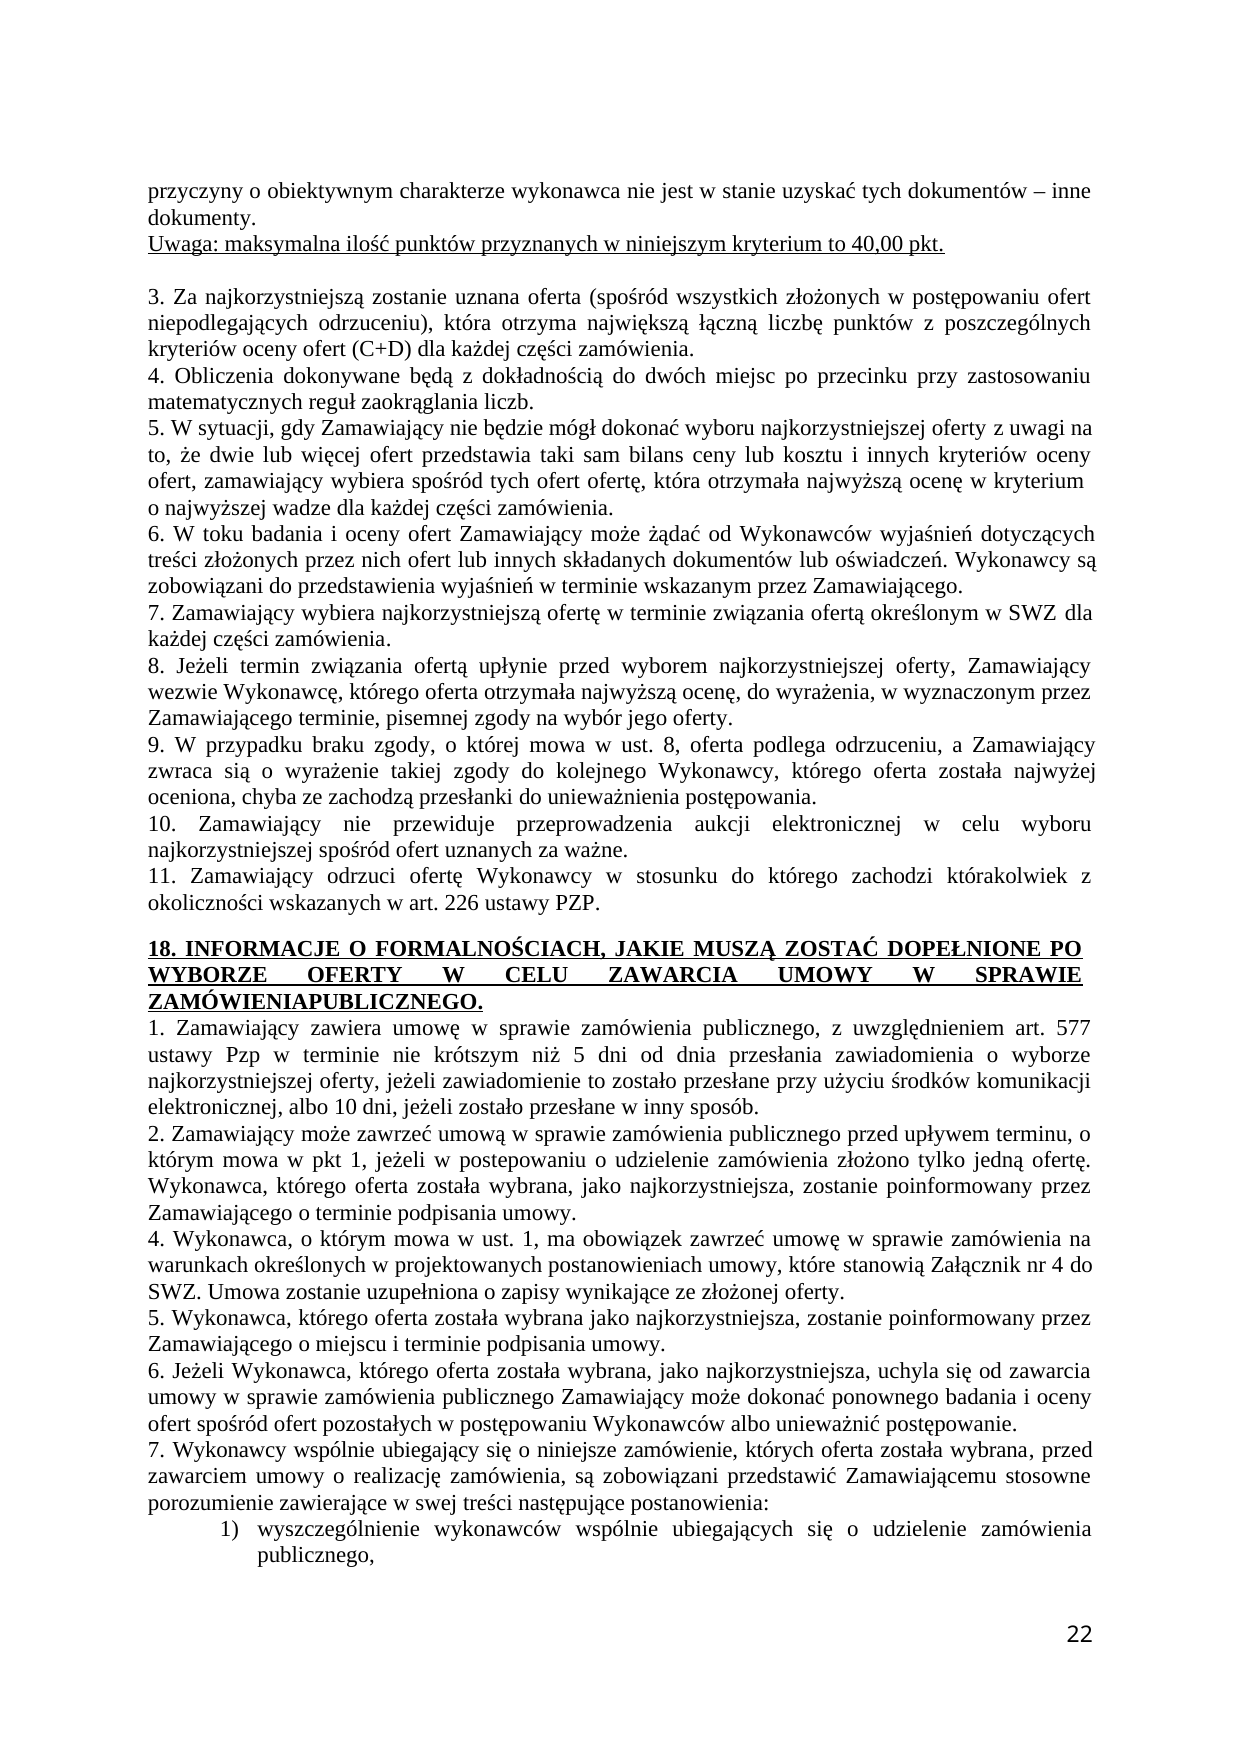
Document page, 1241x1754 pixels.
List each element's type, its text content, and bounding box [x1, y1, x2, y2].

text 10. Zamawiający nie przewiduje przeprowadzenia aukcji elektronicznej w celu wyboru najkorzystniejszej spośród ofert uznanych za ważne. [148, 810, 1093, 862]
text 11. Zamawiający odrzuci ofertę Wykonawcy w stosunku do którego zachodzi którakolwiek z okoliczności wskazanych w art. 226 ustawy PZP. [148, 862, 1093, 915]
subtitle 18. INFORMACJE O FORMALNOŚCIACH, JAKIE MUSZĄ ZOSTAĆ DOPEŁNIONE PO WYBORZE OFERTY W CELU ZAWARCIA UMOWY W SPRAWIE ZAMÓWIENIAPUBLICZNEGO. [148, 986, 1083, 1014]
text 5. W sytuacji, gdy Zamawiający nie będzie mógł dokonać wyboru najkorzystniejszej oferty z uwagi na to, że dwie lub więcej ofert przedstawia taki sam bilans ceny lub kosztu i innych kryteriów oceny ofert, zamawiający wybiera spośród tych ofert ofertę, która otrzymała najwyższą ocenę w kryterium o najwyższej wadze dla każdej części zamówienia. [148, 414, 1093, 520]
text 4. Wykonawca, o którym mowa w ust. 1, ma obowiązek zawrzeć umowę w sprawie zamówienia na warunkach określonych w projektowanych postanowieniach umowy, które stanowią Załącznik nr 4 do SWZ. Umowa zostanie uzupełniona o zapisy wynikające ze złożonej oferty. [148, 1225, 1093, 1304]
text 5. Wykonawca, którego oferta została wybrana jako najkorzystniejsza, zostanie poinformowany przez Zamawiającego o miejscu i terminie podpisania umowy. [148, 1304, 1093, 1357]
text 6. Jeżeli Wykonawca, którego oferta została wybrana, jako najkorzystniejsza, uchyla się od zawarcia umowy w sprawie zamówienia publicznego Zamawiający może dokonać ponownego badania i oceny ofert spośród ofert pozostałych w postępowaniu Wykonawców albo unieważnić postępowanie. [148, 1357, 1093, 1436]
text 7. Zamawiający wybiera najkorzystniejszą ofertę w terminie związania ofertą określonym w SWZ dla każdej części zamówienia. [148, 599, 1093, 652]
text 1. Zamawiający zawiera umowę w sprawie zamówienia publicznego, z uwzględnieniem art. 577 ustawy Pzp w terminie nie krótszym niż 5 dni od dnia przesłania zawiadomienia o wyborze najkorzystniejszej oferty, jeżeli zawiadomienie to zostało przesłane przy użyciu środków komunikacji elektronicznej, albo 10 dni, jeżeli zostało przesłane w inny sposób. [148, 1014, 1093, 1120]
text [148, 177, 1093, 230]
text 2. Zamawiający może zawrzeć umową w sprawie zamówienia publicznego przed upływem terminu, o którym mowa w pkt 1, jeżeli w postepowaniu o udzielenie zamówienia złożono tylko jedną ofertę. Wykonawca, którego oferta została wybrana, jako najkorzystniejsza, zostanie poinformowany przez Zamawiającego o terminie podpisania umowy. [148, 1120, 1093, 1225]
subtitle 18. INFORMACJE O FORMALNOŚCIACH, JAKIE MUSZĄ ZOSTAĆ DOPEŁNIONE PO WYBORZE OFERTY W CELU ZAWARCIA UMOWY W SPRAWIE ZAMÓWIENIAPUBLICZNEGO. [148, 935, 1083, 958]
text 4. Obliczenia dokonywane będą z dokładnością do dwóch miejsc po przecinku przy zastosowaniu matematycznych reguł zaokrąglania liczb. [148, 362, 1093, 414]
subtitle 18. INFORMACJE O FORMALNOŚCIACH, JAKIE MUSZĄ ZOSTAĆ DOPEŁNIONE PO WYBORZE OFERTY W CELU ZAWARCIA UMOWY W SPRAWIE ZAMÓWIENIAPUBLICZNEGO. [148, 959, 1083, 984]
text 3. Za najkorzystniejszą zostanie uznana oferta (spośród wszystkich złożonych w postępowaniu ofert niepodlegających odrzuceniu), która otrzyma największą łączną liczbę punktów z poszczególnych kryteriów oceny ofert (C+D) dla każdej części zamówienia. [148, 283, 1093, 362]
text 8. Jeżeli termin związania ofertą upłynie przed wyborem najkorzystniejszej oferty, Zamawiający wezwie Wykonawcę, którego oferta otrzymała najwyższą ocenę, do wyrażenia, w wyznaczonym przez Zamawiającego terminie, pisemnej zgody na wybór jego oferty. [148, 652, 1093, 731]
text 6. W toku badania i oceny ofert Zamawiający może żądać od Wykonawców wyjaśnień dotyczących treści złożonych przez nich ofert lub innych składanych dokumentów lub oświadczeń. Wykonawcy są zobowiązani do przedstawienia wyjaśnień w terminie wskazanym przez Zamawiającego. [148, 520, 1098, 599]
text 7. Wykonawcy wspólnie ubiegający się o niniejsze zamówienie, których oferta została wybrana, przed zawarciem umowy o realizację zamówienia, są zobowiązani przedstawić Zamawiającemu stosowne porozumienie zawierające w swej treści następujące postanowienia: [148, 1436, 1093, 1515]
text 9. W przypadku braku zgody, o której mowa w ust. 8, oferta podlega odrzuceniu, a Zamawiający zwraca sią o wyrażenie takiej zgody do kolejnego Wykonawcy, którego oferta została najwyżej oceniona, chyba ze zachodzą przesłanki do unieważnienia postępowania. [148, 731, 1098, 810]
list wyszczególnienie wykonawców wspólnie ubiegających się o udzielenie zamówienia publicznego, [219, 1515, 1093, 1568]
text Uwaga: maksymalna ilość punktów przyznanych w niniejszym kryterium to 40,00 pkt. [148, 230, 1093, 256]
